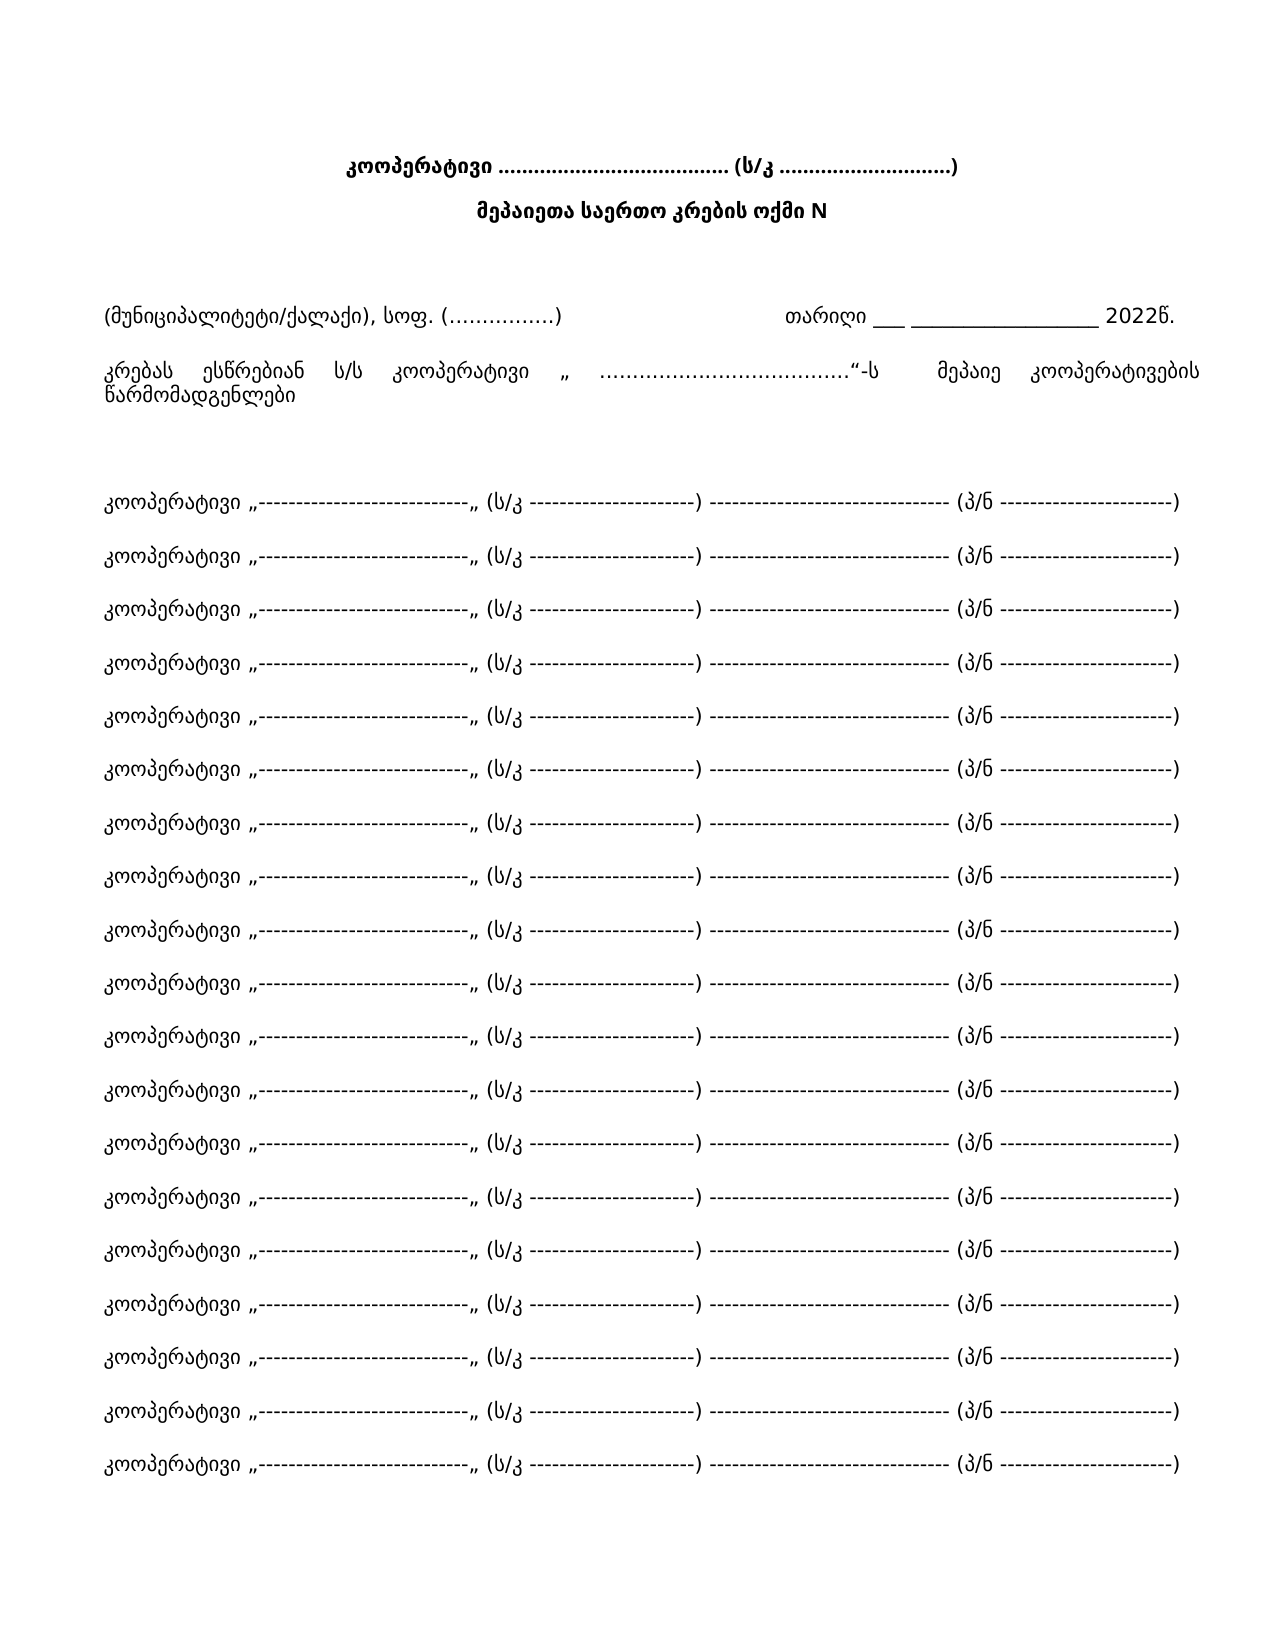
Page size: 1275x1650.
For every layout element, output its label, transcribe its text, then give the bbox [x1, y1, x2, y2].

text კოოპერატივი „----------------------------„ (ს/კ ----------------------) -------------------------------- (პ/ნ -----------------------) [103, 864, 1201, 888]
text მეპაიეთა საერთო კრების ოქმი N [103, 197, 1201, 225]
text კოოპერატივი „----------------------------„ (ს/კ ----------------------) -------------------------------- (პ/ნ -----------------------) [103, 918, 1201, 942]
text კრებას ესწრებიან ს/ს კოოპერატივი „ ......................................“-ს მეპაიე კოოპერატივების წარმომადგენლები [103, 359, 1201, 408]
text კოოპერატივი „----------------------------„ (ს/კ ----------------------) -------------------------------- (პ/ნ -----------------------) [103, 1131, 1201, 1156]
text კოოპერატივი „----------------------------„ (ს/კ ----------------------) -------------------------------- (პ/ნ -----------------------) [103, 490, 1201, 514]
text კოოპერატივი „----------------------------„ (ს/კ ----------------------) -------------------------------- (პ/ნ -----------------------) [103, 1238, 1201, 1263]
text (მუნიციპალიტეტი/ქალაქი), სოფ. (................) თარიღი ___ __________________ 2022წ. [103, 301, 1201, 330]
text კოოპერატივი „----------------------------„ (ს/კ ----------------------) -------------------------------- (პ/ნ -----------------------) [103, 1185, 1201, 1209]
text კოოპერატივი „----------------------------„ (ს/კ ----------------------) -------------------------------- (პ/ნ -----------------------) [103, 811, 1201, 835]
text კოოპერატივი „----------------------------„ (ს/კ ----------------------) -------------------------------- (პ/ნ -----------------------) [103, 651, 1201, 675]
text კოოპერატივი „----------------------------„ (ს/კ ----------------------) -------------------------------- (პ/ნ -----------------------) [103, 757, 1201, 782]
text კოოპერატივი „----------------------------„ (ს/კ ----------------------) -------------------------------- (პ/ნ -----------------------) [103, 597, 1201, 621]
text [103, 1452, 1201, 1476]
text კოოპერატივი „----------------------------„ (ს/კ ----------------------) -------------------------------- (პ/ნ -----------------------) [103, 1078, 1201, 1102]
text კოოპერატივი „----------------------------„ (ს/კ ----------------------) -------------------------------- (პ/ნ -----------------------) [103, 544, 1201, 568]
text კოოპერატივი „----------------------------„ (ს/კ ----------------------) -------------------------------- (პ/ნ -----------------------) [103, 971, 1201, 995]
text კოოპერატივი „----------------------------„ (ს/კ ----------------------) -------------------------------- (პ/ნ -----------------------) [103, 1024, 1201, 1049]
text კოოპერატივი „----------------------------„ (ს/კ ----------------------) -------------------------------- (პ/ნ -----------------------) [103, 704, 1201, 728]
text კოოპერატივი „----------------------------„ (ს/კ ----------------------) -------------------------------- (პ/ნ -----------------------) [103, 1292, 1201, 1316]
text კოოპერატივი „----------------------------„ (ს/კ ----------------------) -------------------------------- (პ/ნ -----------------------) [103, 1345, 1201, 1369]
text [103, 1399, 1201, 1423]
text კოოპერატივი ....................................... (ს/კ .............................) [103, 151, 1201, 179]
